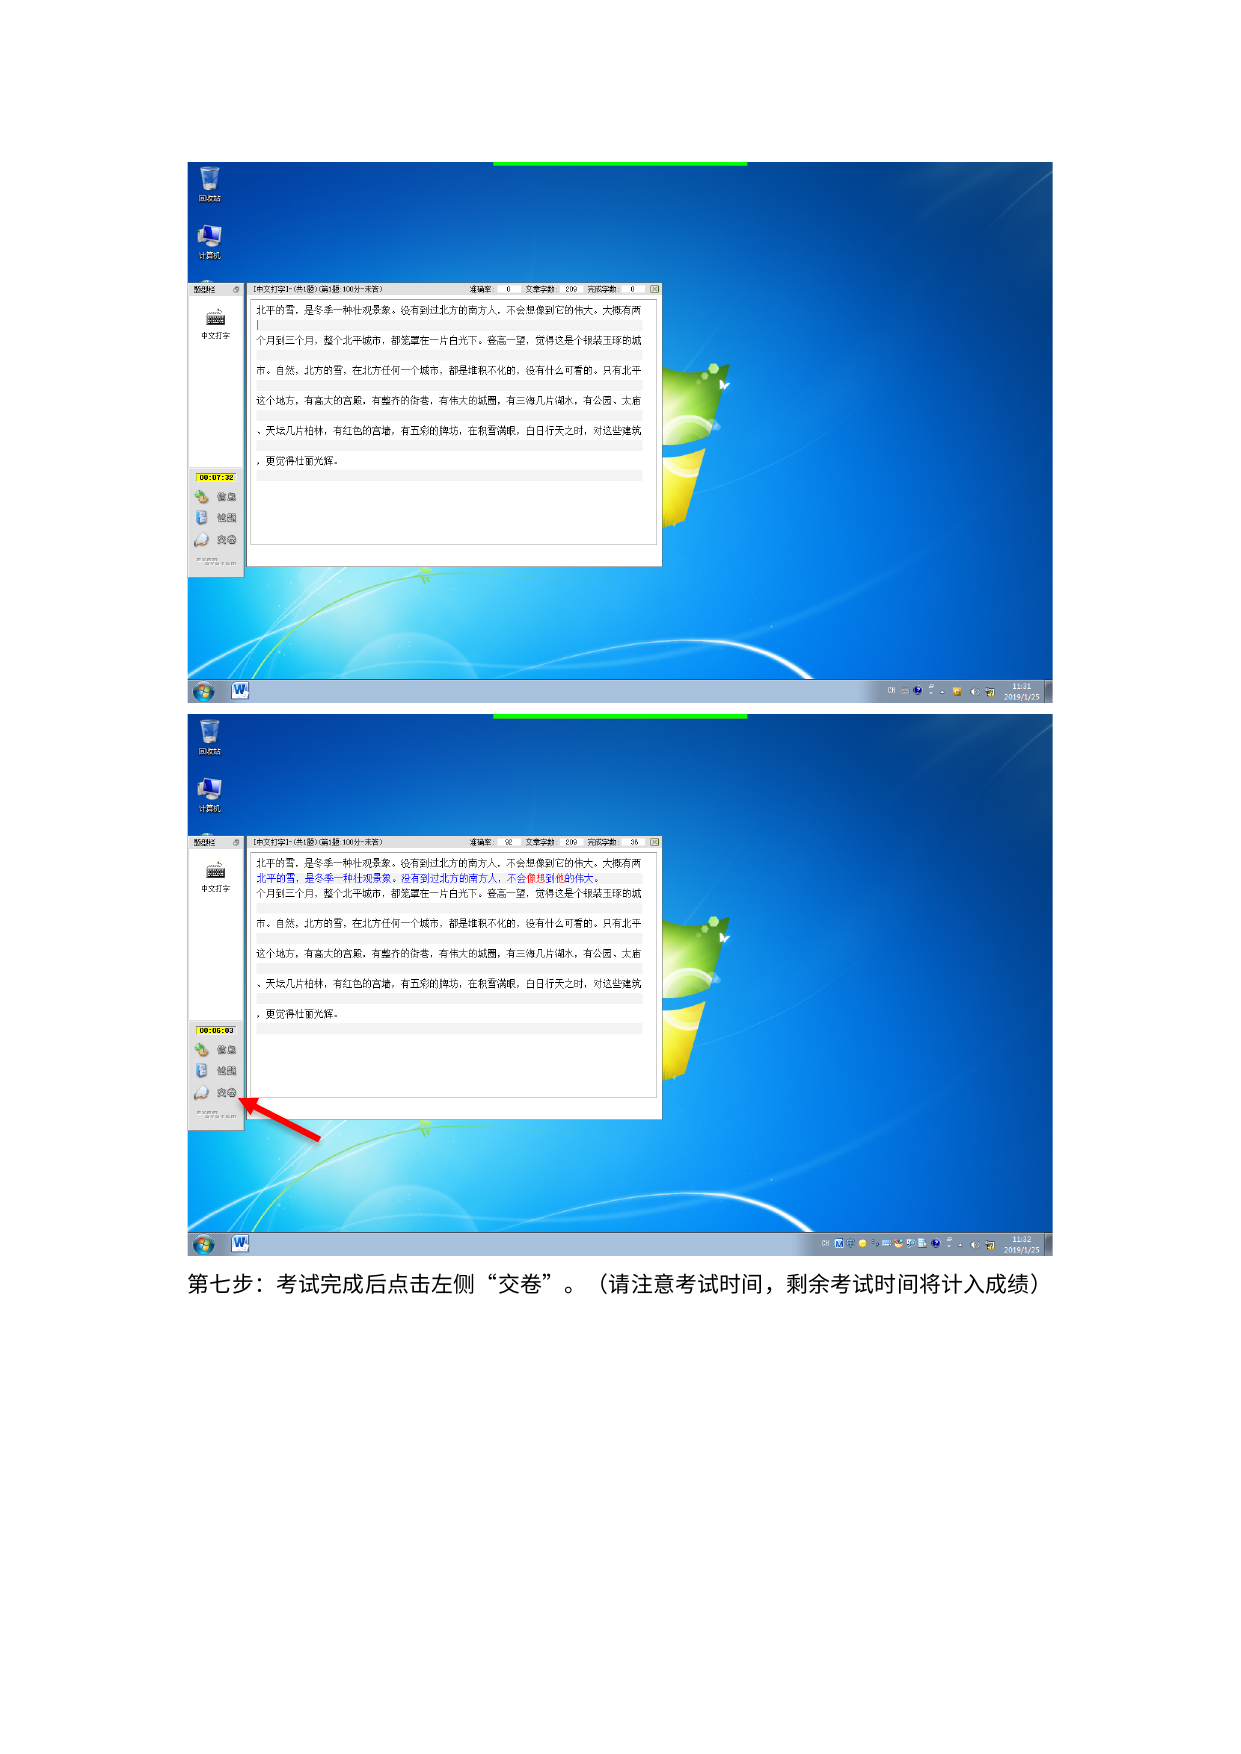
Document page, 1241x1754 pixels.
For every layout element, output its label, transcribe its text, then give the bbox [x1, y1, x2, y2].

picture [187, 162, 1053, 703]
text 第七步：考试完成后点击左侧“交卷”。（请注意考试时间，剩余考试时间将计入成绩） [187, 1267, 1053, 1299]
picture [187, 714, 1053, 1256]
